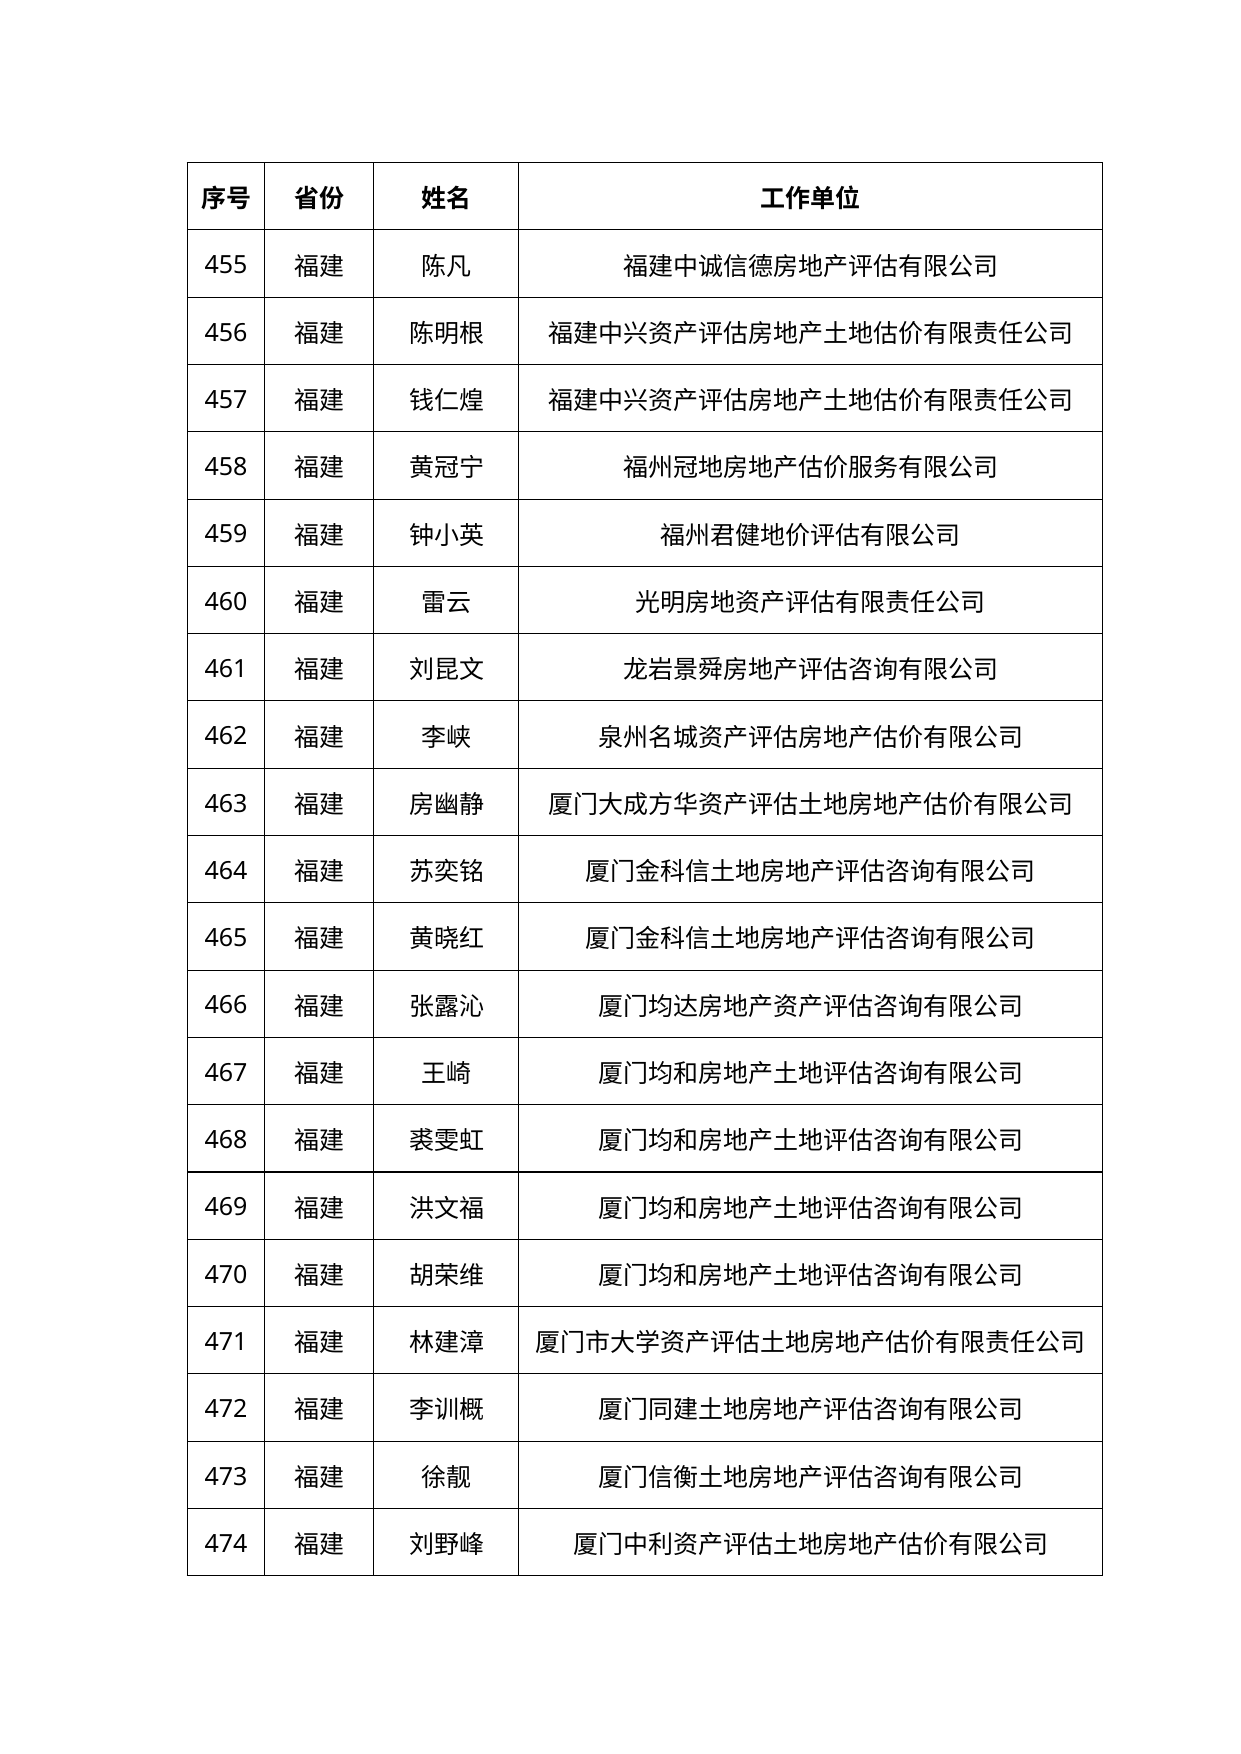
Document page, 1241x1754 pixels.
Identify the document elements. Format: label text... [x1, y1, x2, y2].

table_cell 福建 [265, 1173, 373, 1239]
table_cell 福建 [265, 500, 373, 566]
table_cell 466 [188, 971, 264, 1037]
table_cell 472 [188, 1374, 264, 1441]
table_cell 福建 [265, 365, 373, 431]
table_cell 厦门同建土地房地产评估咨询有限公司 [519, 1374, 1102, 1441]
table_cell 福建 [265, 298, 373, 364]
table_cell 福建中兴资产评估房地产土地估价有限责任公司 [519, 298, 1102, 364]
table_cell 473 [188, 1442, 264, 1508]
table_cell 裘雯虹 [374, 1105, 518, 1171]
table_header 序号 [188, 163, 264, 229]
table_cell 李训概 [374, 1374, 518, 1441]
table_cell 陈明根 [374, 298, 518, 364]
table_cell 厦门金科信土地房地产评估咨询有限公司 [519, 836, 1102, 902]
table_cell 厦门大成方华资产评估土地房地产估价有限公司 [519, 769, 1102, 835]
table_cell 福建 [265, 971, 373, 1037]
table_cell 厦门金科信土地房地产评估咨询有限公司 [519, 903, 1102, 969]
table_cell 李峡 [374, 701, 518, 768]
table_cell 福建 [265, 1509, 373, 1575]
table_cell 黄晓红 [374, 903, 518, 969]
table_cell 福建 [265, 1038, 373, 1104]
table_cell 钱仁煌 [374, 365, 518, 431]
table_cell 465 [188, 903, 264, 969]
table_cell 张露沁 [374, 971, 518, 1037]
table_cell 厦门均达房地产资产评估咨询有限公司 [519, 971, 1102, 1037]
table_cell 457 [188, 365, 264, 431]
table_cell 456 [188, 298, 264, 364]
table_cell 钟小英 [374, 500, 518, 566]
table_cell 462 [188, 701, 264, 768]
table_cell 471 [188, 1307, 264, 1373]
table_cell 林建漳 [374, 1307, 518, 1373]
table_cell 龙岩景舜房地产评估咨询有限公司 [519, 634, 1102, 700]
table_cell 徐靓 [374, 1442, 518, 1508]
table_cell 厦门中利资产评估土地房地产估价有限公司 [519, 1509, 1102, 1575]
table_cell 福建 [265, 1307, 373, 1373]
table_cell 460 [188, 567, 264, 633]
table_cell 468 [188, 1105, 264, 1171]
table_cell 469 [188, 1173, 264, 1239]
table_cell 光明房地资产评估有限责任公司 [519, 567, 1102, 633]
table_cell 王崎 [374, 1038, 518, 1104]
table_cell 福州君健地价评估有限公司 [519, 500, 1102, 566]
table_cell 厦门均和房地产土地评估咨询有限公司 [519, 1038, 1102, 1104]
table_cell 福建 [265, 1374, 373, 1441]
table_cell 459 [188, 500, 264, 566]
table_cell 464 [188, 836, 264, 902]
table_cell 陈凡 [374, 230, 518, 297]
table_cell 苏奕铭 [374, 836, 518, 902]
table_cell 黄冠宁 [374, 432, 518, 498]
table_cell 福建 [265, 1240, 373, 1306]
table_cell 福建 [265, 634, 373, 700]
table_cell 福建 [265, 836, 373, 902]
table_cell 厦门均和房地产土地评估咨询有限公司 [519, 1105, 1102, 1171]
table_cell 洪文福 [374, 1173, 518, 1239]
table_cell 房幽静 [374, 769, 518, 835]
table_cell 厦门均和房地产土地评估咨询有限公司 [519, 1173, 1102, 1239]
table_cell 刘昆文 [374, 634, 518, 700]
table_cell 福州冠地房地产估价服务有限公司 [519, 432, 1102, 498]
table_cell 福建 [265, 1442, 373, 1508]
table_cell 福建 [265, 230, 373, 297]
table_cell 福建 [265, 567, 373, 633]
table_cell 雷云 [374, 567, 518, 633]
table_cell 461 [188, 634, 264, 700]
table_header 省份 [265, 163, 373, 229]
table_cell 470 [188, 1240, 264, 1306]
table_cell 厦门均和房地产土地评估咨询有限公司 [519, 1240, 1102, 1306]
table_cell 胡荣维 [374, 1240, 518, 1306]
table_cell 458 [188, 432, 264, 498]
table_cell 474 [188, 1509, 264, 1575]
table_cell 福建 [265, 432, 373, 498]
table_cell 福建中兴资产评估房地产土地估价有限责任公司 [519, 365, 1102, 431]
table_header 工作单位 [519, 163, 1102, 229]
table_cell 厦门信衡土地房地产评估咨询有限公司 [519, 1442, 1102, 1508]
table_cell 455 [188, 230, 264, 297]
table_header 姓名 [374, 163, 518, 229]
table_cell 厦门市大学资产评估土地房地产估价有限责任公司 [519, 1307, 1102, 1373]
table_cell 467 [188, 1038, 264, 1104]
table_cell 泉州名城资产评估房地产估价有限公司 [519, 701, 1102, 768]
table_cell 福建 [265, 701, 373, 768]
table_cell 福建 [265, 903, 373, 969]
table_cell 刘野峰 [374, 1509, 518, 1575]
table_cell 福建中诚信德房地产评估有限公司 [519, 230, 1102, 297]
table_cell 福建 [265, 1105, 373, 1171]
table_cell 福建 [265, 769, 373, 835]
table_cell 463 [188, 769, 264, 835]
